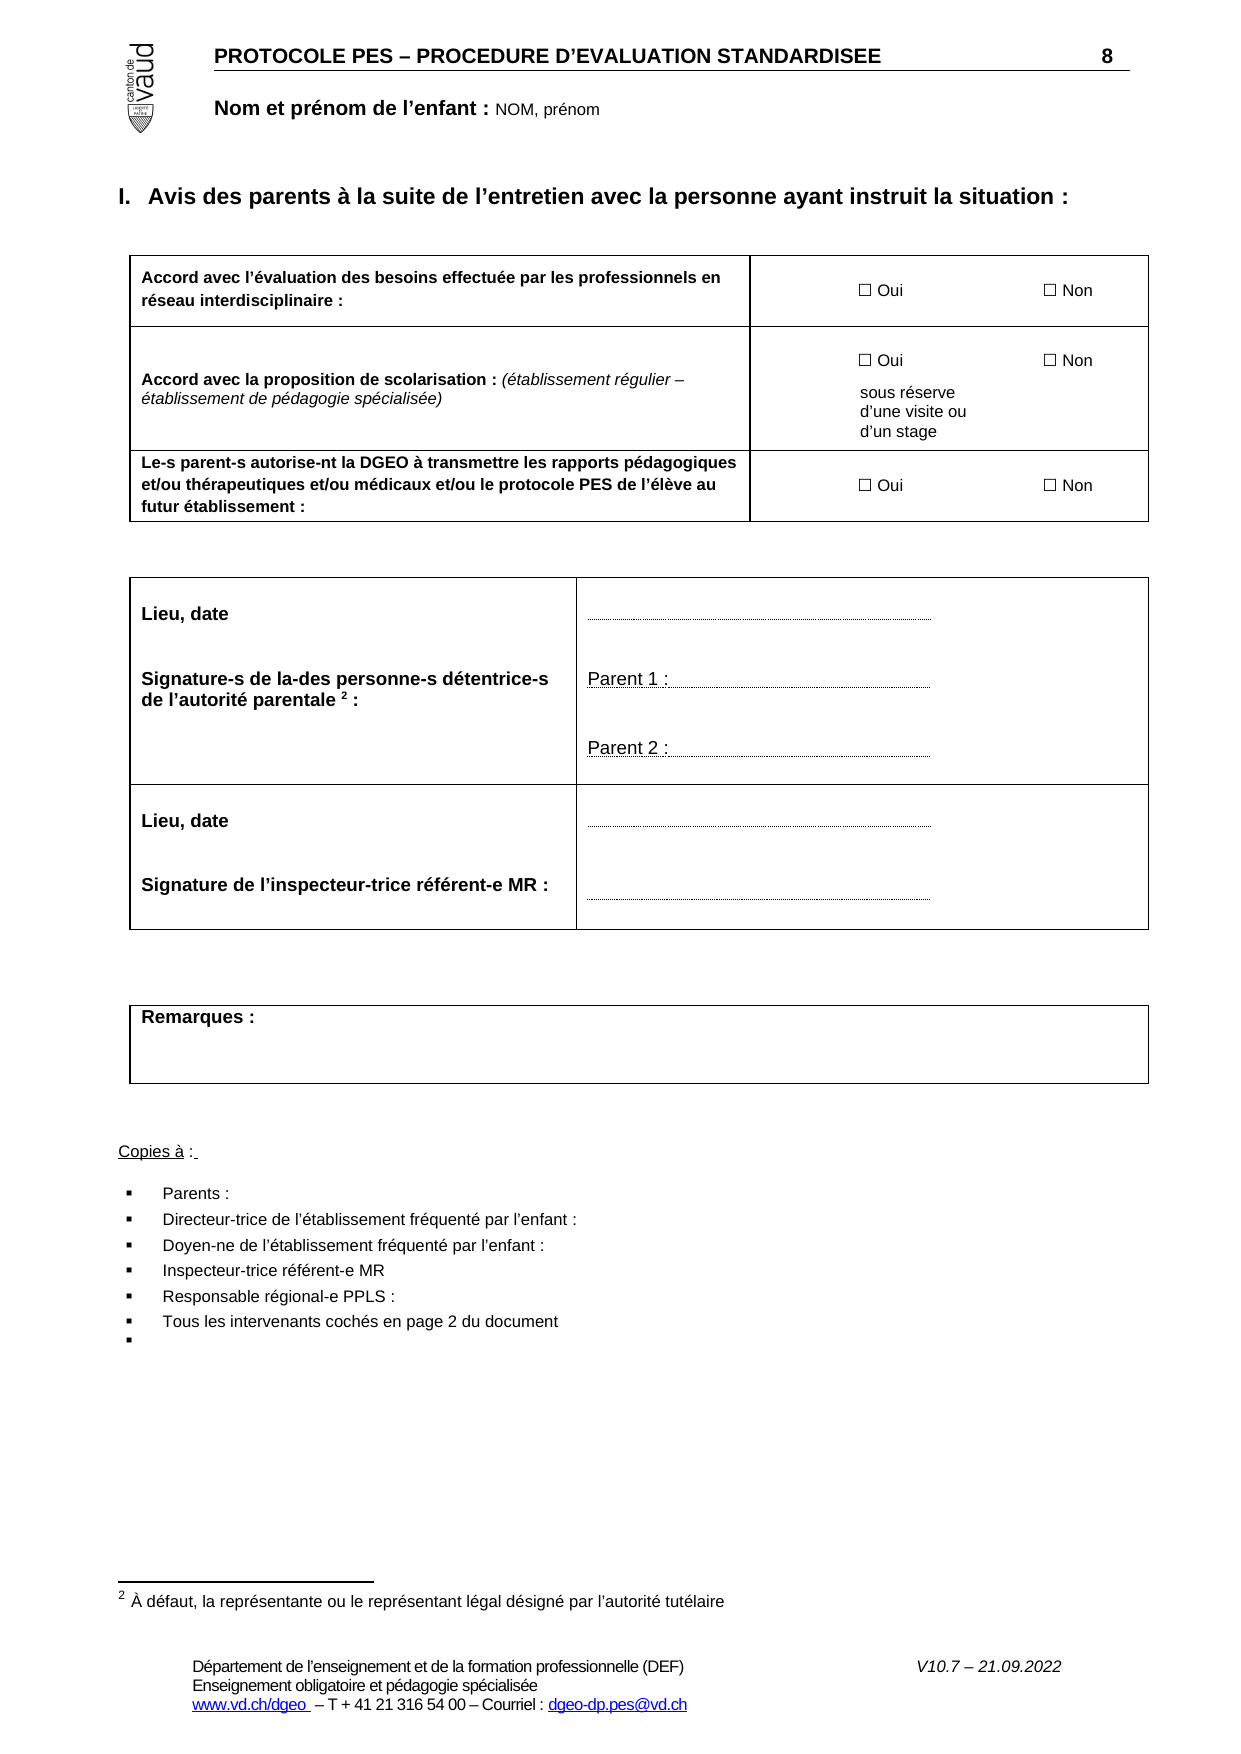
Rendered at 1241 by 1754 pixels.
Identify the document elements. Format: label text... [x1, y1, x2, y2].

table_header Parent 1 : Parent 2 : [577, 578, 1148, 784]
list Inspecteur-trice référent-e MR [125, 1261, 1137, 1280]
picture [125, 44, 179, 133]
list Tous les intervenants cochés en page 2 du document [125, 1312, 1137, 1331]
list Doyen-ne de l’établissement fréquenté par l’enfant : [125, 1235, 1137, 1255]
table_header Oui Non [751, 256, 1148, 326]
table_header Lieu, date Signature-s de la-des personne-s détentrice-s de l’autorité parentale : [131, 578, 576, 784]
table_header Accord avec l’évaluation des besoins effectuée par les professionnels en réseau interdisciplinaire : [131, 256, 749, 326]
list Responsable régional-e PPLS : [125, 1286, 1137, 1306]
text Copies à : [118, 1141, 1137, 1161]
table_cell Accord avec la proposition de scolarisation : (établissement régulier – établissement de pédagogie spécialisée) [131, 327, 749, 450]
table_header Remarques : [131, 1006, 1148, 1083]
table_cell Le-s parent-s autorise-nt la DGEO à transmettre les rapports pédagogiques et/ou thérapeutiques et/ou médicaux et/ou le protocole PES de l’élève au futur établissement : [131, 451, 749, 521]
table_cell Oui Non [751, 327, 1148, 450]
list Parents : [125, 1180, 1137, 1204]
list Directeur-trice de l’établissement fréquenté par l’enfant : [125, 1210, 1137, 1229]
table_cell [577, 785, 1148, 929]
table_cell Lieu, date Signature de l’inspecteur-trice référent-e MR : [131, 785, 576, 929]
table_cell Oui Non [751, 451, 1148, 521]
subtitle Avis des parents à la suite de l’entretien avec la personne ayant instruit la situation : [118, 183, 1137, 236]
